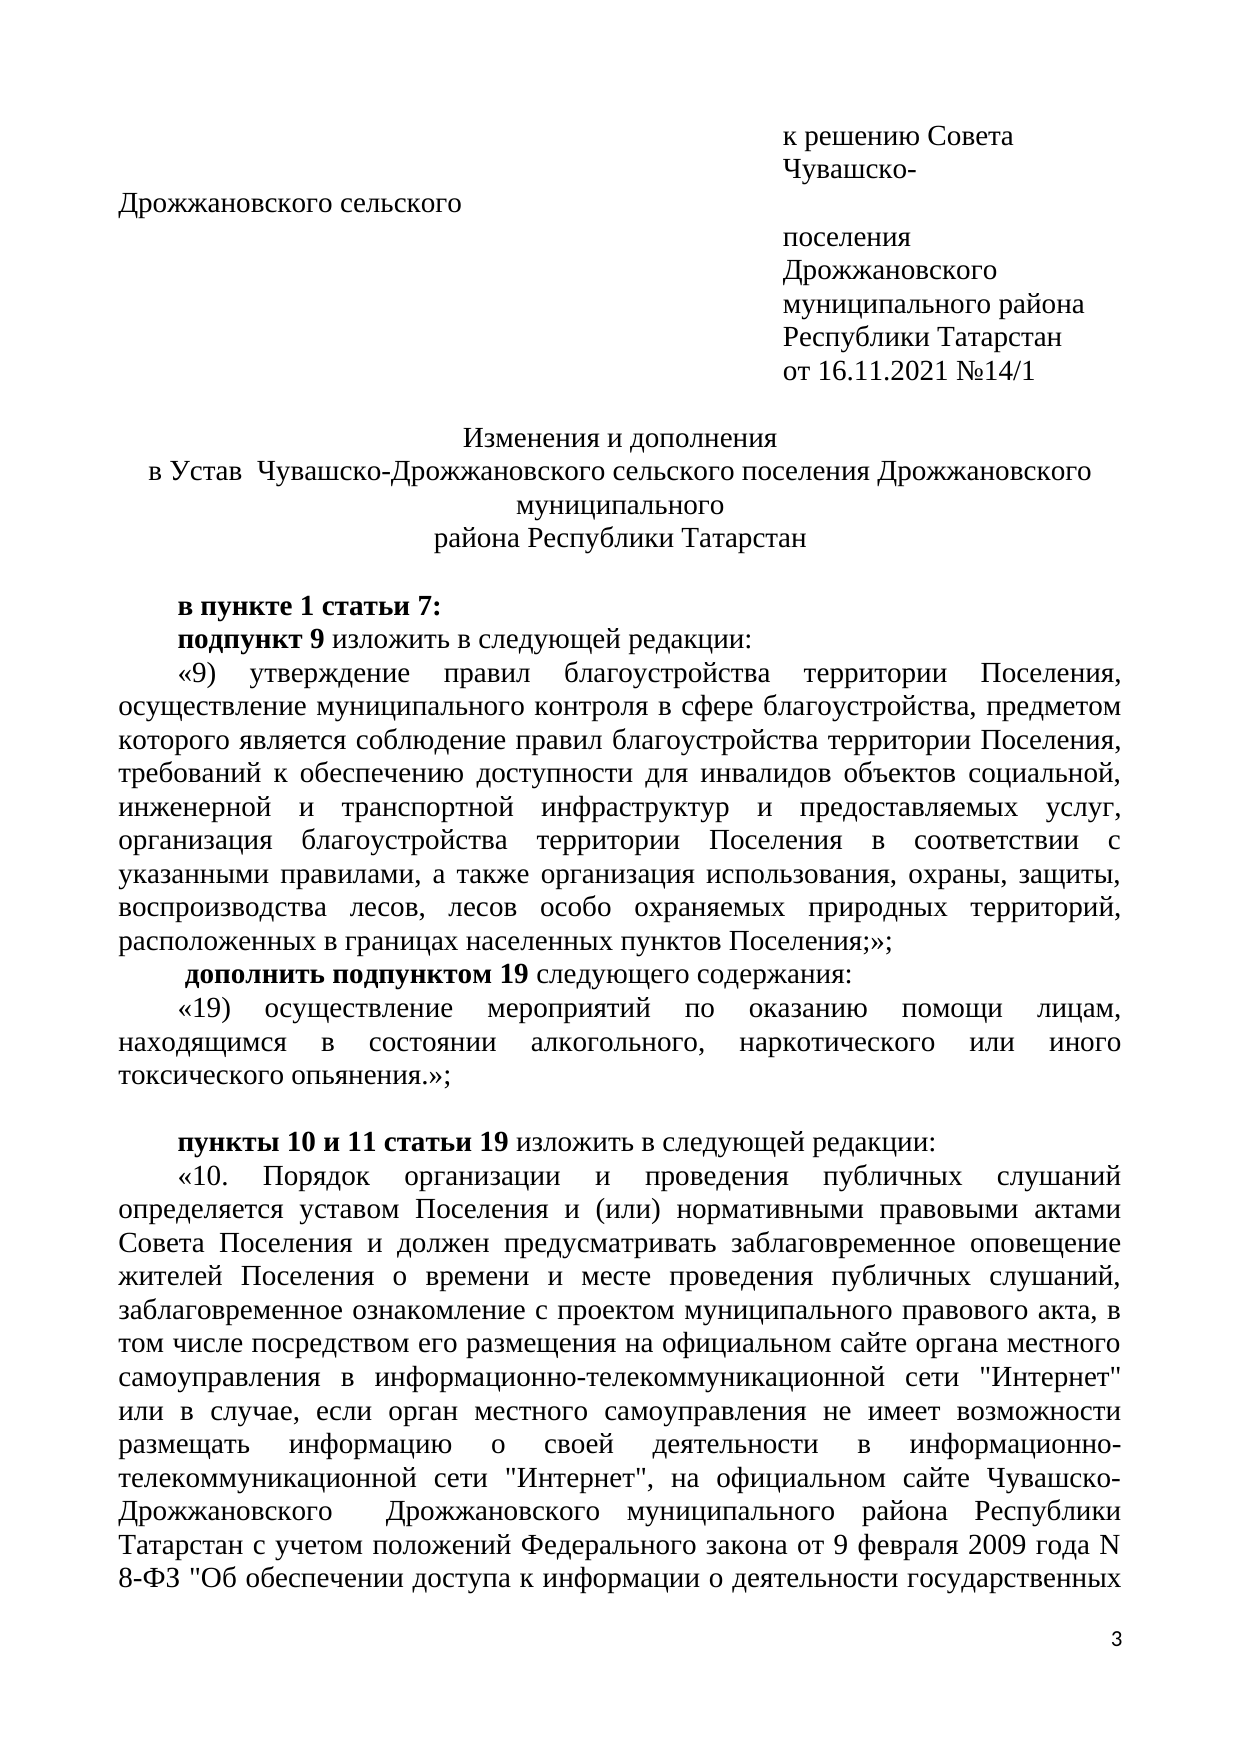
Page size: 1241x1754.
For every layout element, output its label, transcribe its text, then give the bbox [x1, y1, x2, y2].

text подпункт 9 изложить в следующей редакции: [118, 621, 1122, 655]
text к решению Совета [118, 118, 1122, 152]
text района Республики Татарстан [118, 521, 1122, 554]
text дополнить подпунктом 19 следующего содержания: [118, 957, 1122, 990]
text Изменения и дополнения [118, 420, 1122, 453]
text «19) осуществление мероприятий по оказанию помощи лицам, находящимся в состоянии алкогольного, наркотического или иного токсического опьянения.»; [118, 990, 1122, 1091]
text поселения [118, 219, 1122, 252]
text «9) утверждение правил благоустройства территории Поселения, осуществление муниципального контроля в сфере благоустройства, предметом которого является соблюдение правил благоустройства территории Поселения, требований к обеспечению доступности для инвалидов объектов социальной, инженерной и транспортной инфраструктур и предоставляемых услуг, организация благоустройства территории Поселения в соответствии с указанными правилами, а также организация использования, охраны, защиты, воспроизводства лесов, лесов особо охраняемых природных территорий, расположенных в границах населенных пунктов Поселения;»; [118, 655, 1122, 957]
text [118, 1158, 1122, 1594]
text Дрожжановского [118, 252, 1122, 286]
text пункты 10 и 11 статьи 19 изложить в следующей редакции: [118, 1124, 1122, 1158]
text Чувашско- Дрожжановского сельского [118, 152, 1122, 219]
text в Устав Чувашско-Дрожжановского сельского поселения Дрожжановского муниципального [118, 453, 1122, 521]
text от 16.11.2021 №14/1 [118, 353, 1122, 386]
text в пункте 1 статьи 7: [118, 588, 1122, 621]
text Республики Татарстан [118, 319, 1122, 353]
text муниципального района [118, 286, 1122, 319]
